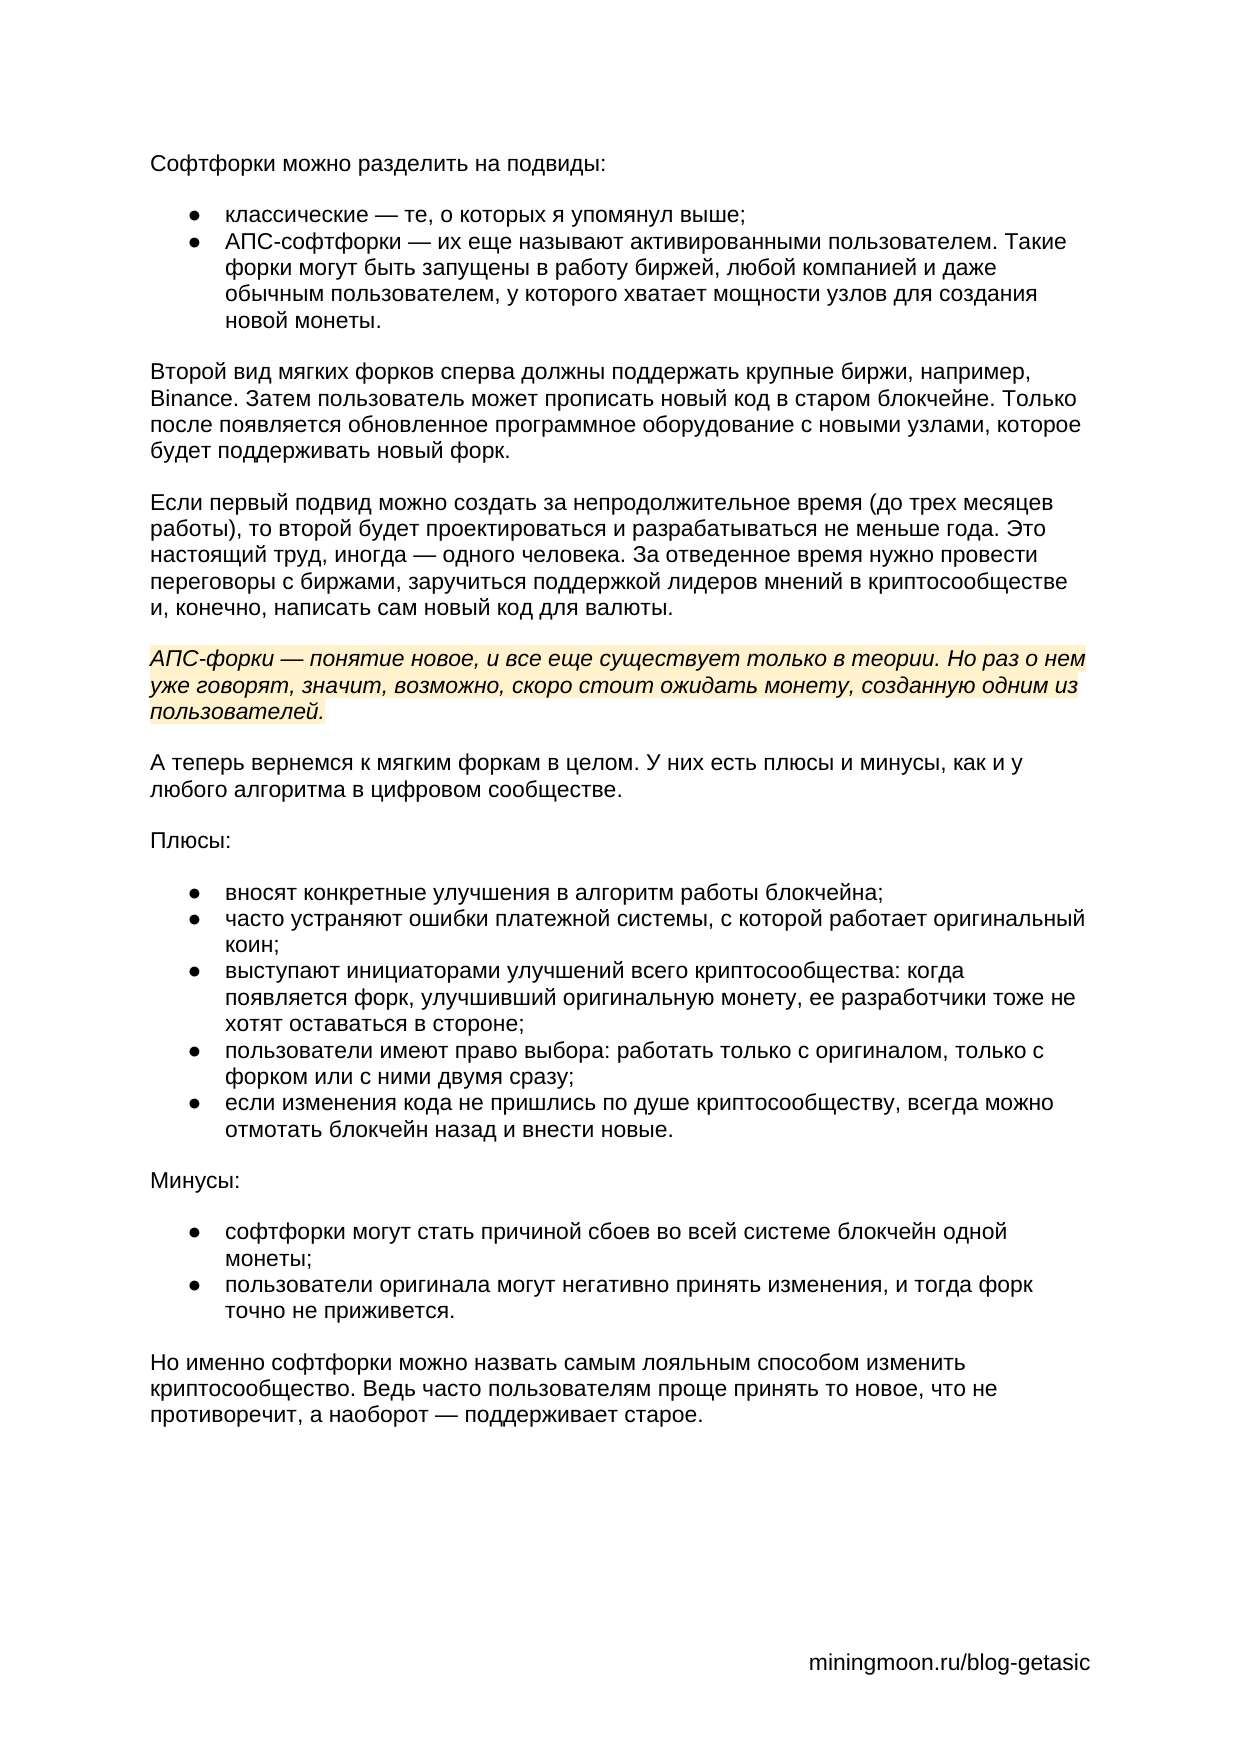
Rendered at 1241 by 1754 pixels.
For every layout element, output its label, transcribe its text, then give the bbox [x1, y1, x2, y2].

list выступают инициаторами улучшений всего криптосообщества: когда появляется форк, улучшивший оригинальную монету, ее разработчики тоже не хотят оставаться в стороне; [187, 957, 1090, 1037]
list АПС-софтфорки ― их еще называют активированными пользователем. Такие форки могут быть запущены в работу биржей, любой компанией и даже обычным пользователем, у которого хватает мощности узлов для создания новой монеты. [187, 228, 1090, 333]
text Второй вид мягких форков сперва должны поддержать крупные биржи, например, Binance. Затем пользователь может прописать новый код в старом блокчейне. Только после появляется обновленное программное оборудование с новыми узлами, которое будет поддерживать новый форк. [150, 358, 1090, 463]
text АПС-форки ― понятие новое, и все еще существует только в теории. Но раз о нем уже говорят, значит, возможно, скоро стоит ожидать монету, созданную одним из пользователей. [325, 645, 1090, 724]
list часто устраняют ошибки платежной системы, с которой работает оригинальный коин; [187, 905, 1090, 957]
text А теперь вернемся к мягким форкам в целом. У них есть плюсы и минусы, как и у любого алгоритма в цифровом сообществе. [150, 749, 1090, 802]
text Если первый подвид можно создать за непродолжительное время (до трех месяцев работы), то второй будет проектироваться и разрабатываться не меньше года. Это настоящий труд, иногда ― одного человека. За отведенное время нужно провести переговоры с биржами, заручиться поддержкой лидеров мнений в криптосообществе и, конечно, написать сам новый код для валюты. [150, 488, 1090, 620]
text Софтфорки можно разделить на подвиды: [150, 150, 1090, 176]
list вносят конкретные улучшения в алгоритм работы блокчейна; [187, 878, 1090, 905]
text Минусы: [150, 1167, 1090, 1193]
list классические ― те, о которых я упомянул выше; [187, 201, 1090, 228]
text Плюсы: [150, 827, 1090, 853]
list если изменения кода не пришлись по душе криптосообществу, всегда можно отмотать блокчейн назад и внести новые. [187, 1089, 1090, 1142]
text Но именно софтфорки можно назвать самым лояльным способом изменить криптосообщество. Ведь часто пользователям проще принять то новое, что не противоречит, а наоборот ― поддерживает старое. [150, 1349, 1090, 1428]
list пользователи имеют право выбора: работать только с оригиналом, только с форком или с ними двумя сразу; [187, 1037, 1090, 1089]
list пользователи оригинала могут негативно принять изменения, и тогда форк точно не приживется. [187, 1271, 1090, 1324]
list софтфорки могут стать причиной сбоев во всей системе блокчейн одной монеты; [187, 1218, 1090, 1271]
